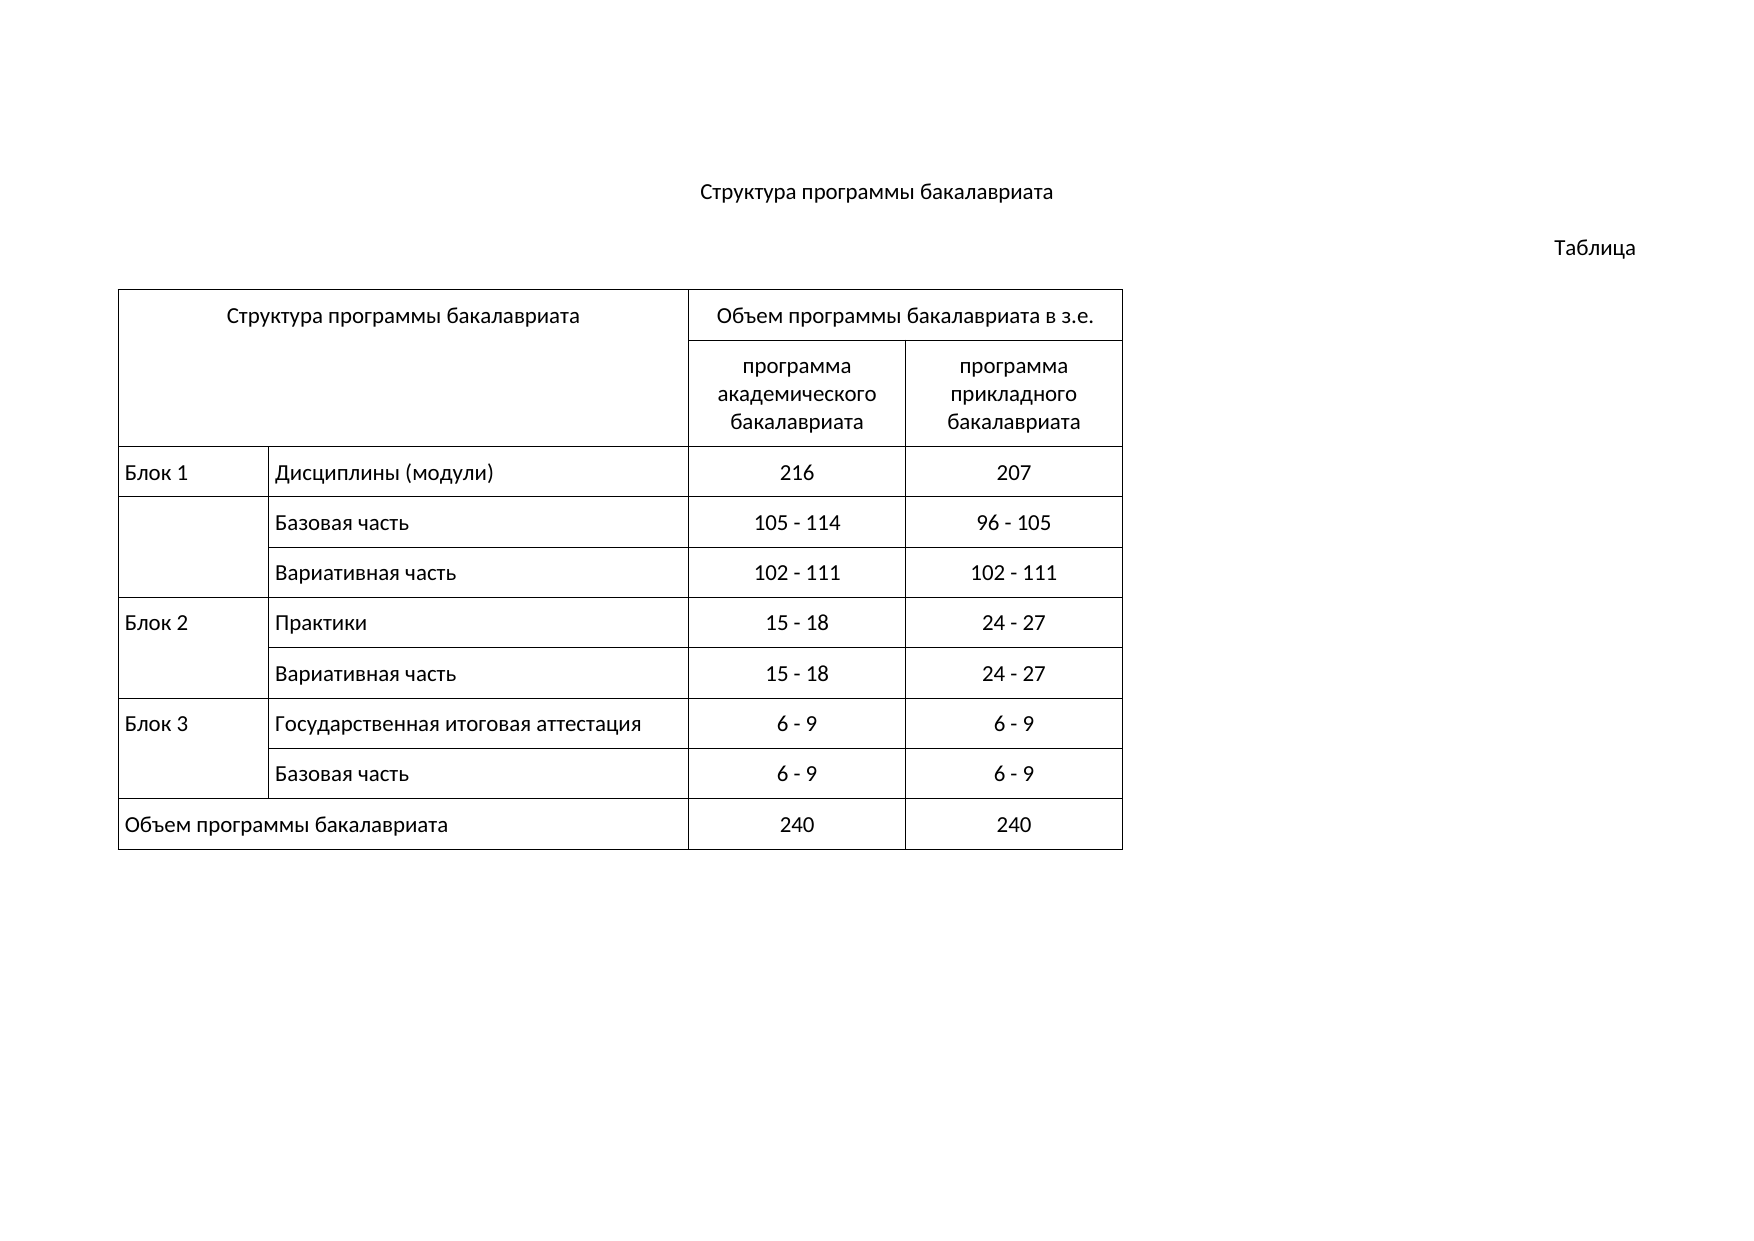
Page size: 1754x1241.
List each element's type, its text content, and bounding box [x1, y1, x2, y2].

table_cell Базовая часть [269, 497, 688, 547]
table_header Структура программы бакалавриата [119, 290, 688, 446]
table_cell 24 - 27 [906, 598, 1122, 647]
table_cell 102 - 111 [689, 548, 905, 597]
table_cell 105 - 114 [689, 497, 905, 547]
table_cell Блок 1 [119, 447, 268, 496]
table_cell Государственная итоговая аттестация [269, 699, 688, 748]
table_cell Базовая часть [269, 749, 688, 798]
table_cell Вариативная часть [269, 548, 688, 597]
table_cell 240 [689, 799, 905, 848]
table_cell 207 [906, 447, 1122, 496]
table_cell 15 - 18 [689, 598, 905, 647]
table_cell Практики [269, 598, 688, 647]
table_cell [119, 497, 268, 597]
table_cell 6 - 9 [906, 749, 1122, 798]
table_cell Вариативная часть [269, 648, 688, 697]
table_cell 24 - 27 [906, 648, 1122, 697]
text Таблица [118, 233, 1636, 261]
table_cell 240 [906, 799, 1122, 848]
table_cell 6 - 9 [689, 749, 905, 798]
table_cell 216 [689, 447, 905, 496]
table_cell программа прикладного бакалавриата [906, 341, 1122, 446]
table_cell 15 - 18 [689, 648, 905, 697]
table_cell 6 - 9 [906, 699, 1122, 748]
text Структура программы бакалавриата [118, 177, 1636, 205]
table_header Объем программы бакалавриата в з.е. [689, 290, 1122, 339]
table_cell 96 - 105 [906, 497, 1122, 547]
table_cell 6 - 9 [689, 699, 905, 748]
table_cell Блок 3 [119, 699, 268, 798]
table_cell Объем программы бакалавриата [119, 799, 688, 848]
table_cell программа академического бакалавриата [689, 341, 905, 446]
table_cell 102 - 111 [906, 548, 1122, 597]
table_cell Дисциплины (модули) [269, 447, 688, 496]
table_cell Блок 2 [119, 598, 268, 697]
